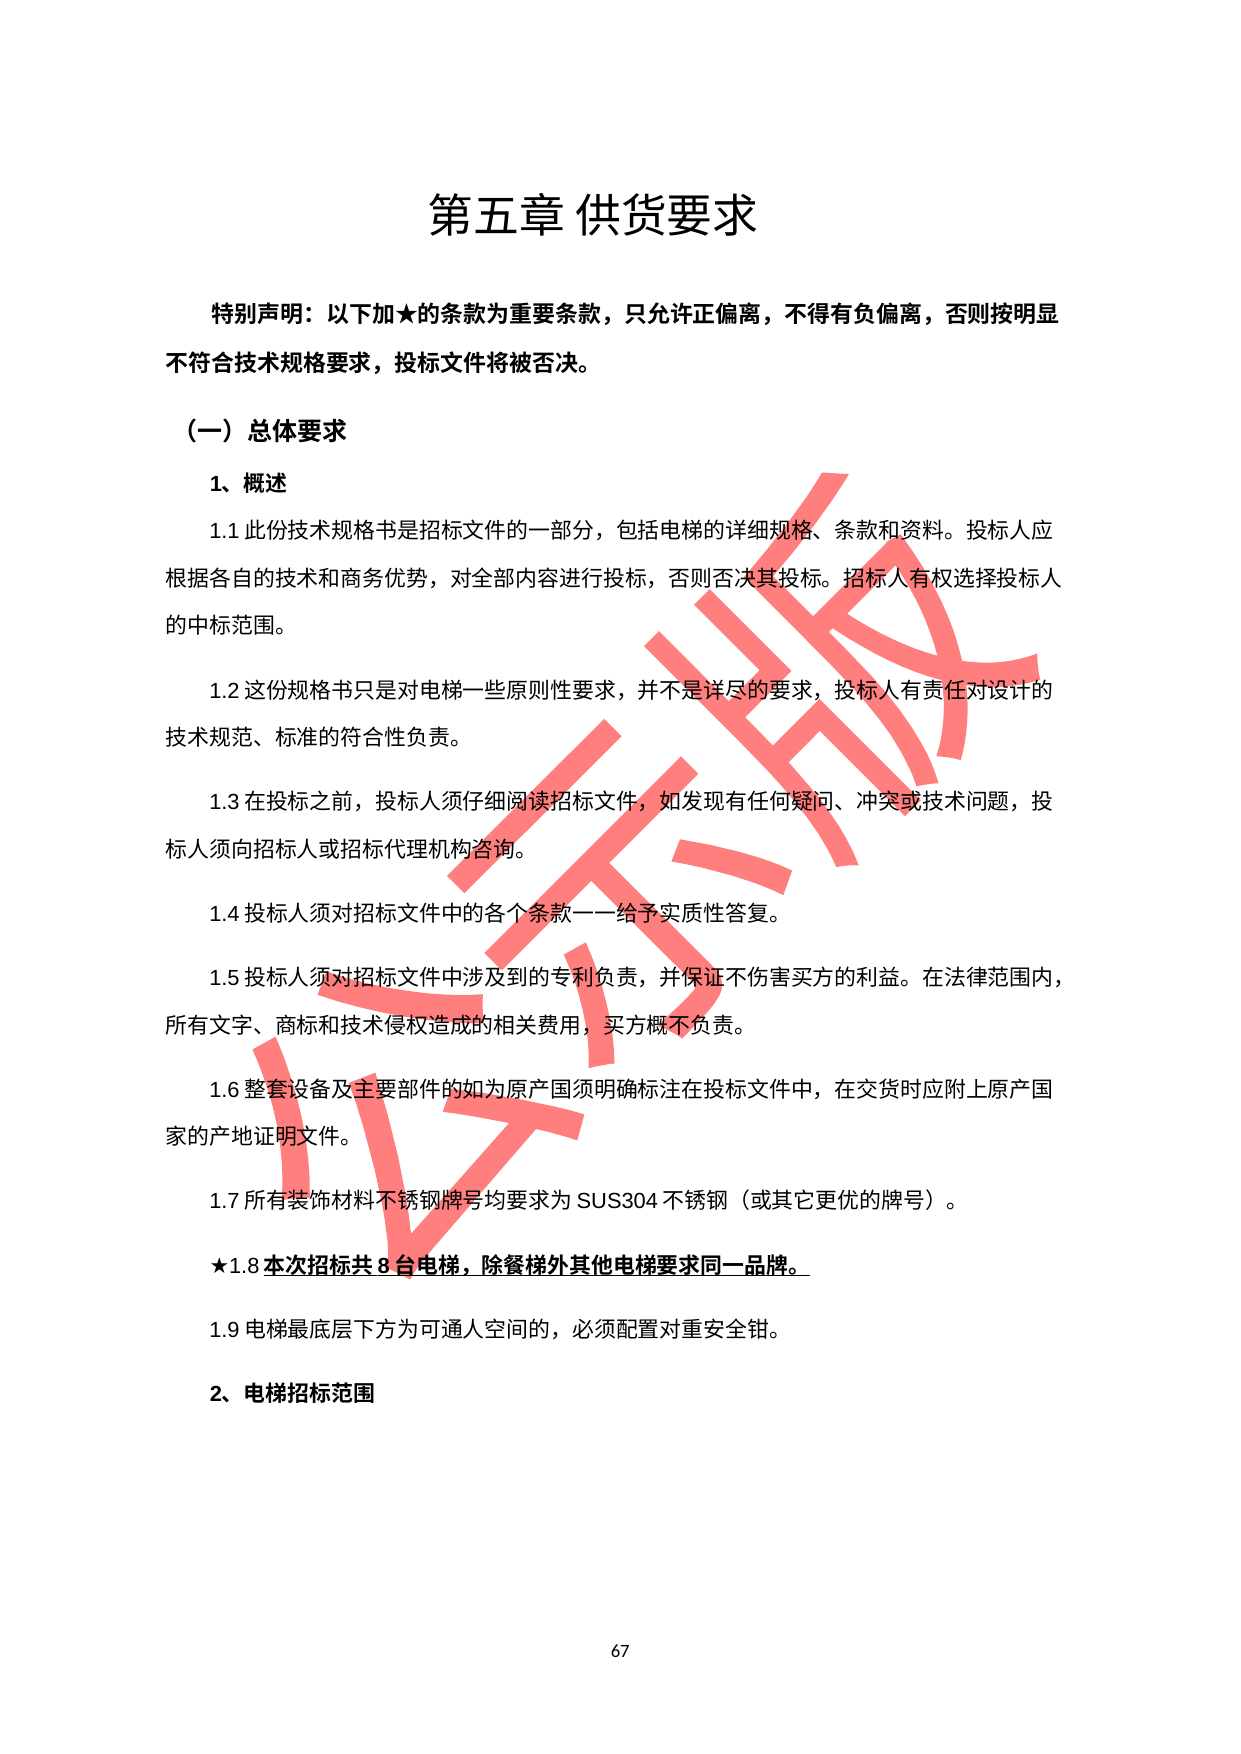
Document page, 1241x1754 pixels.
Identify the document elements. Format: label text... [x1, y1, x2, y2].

subtitle 2、电梯招标范围 [166, 1376, 1069, 1408]
text 特别声明：以下加★的条款为重要条款，只允许正偏离，不得有负偏离，否则按明显不符合技术规格要求，投标文件将被否决。 [165, 295, 1075, 378]
text 1.9电梯最底层下方为可通人空间的，必须配置对重安全钳。 [165, 1312, 1075, 1344]
subtitle 第五章 供货要求 [165, 179, 758, 245]
text 1.2这份规格书只是对电梯一些原则性要求，并不是详尽的要求，投标人有责任对设计的技术规范、标准的符合性负责。 [165, 673, 1075, 752]
text 1.3在投标之前，投标人须仔细阅读招标文件，如发现有任何疑问、冲突或技术问题，投标人须向招标人或招标代理机构咨询。 [165, 784, 1075, 863]
text ★1.8本次招标共8台电梯，除餐梯外其他电梯要求同一品牌。 [165, 1248, 1075, 1279]
text 1.1此份技术规格书是招标文件的一部分，包括电梯的详细规格、条款和资料。投标人应根据各自的技术和商务优势，对全部内容进行投标，否则否决其投标。招标人有权选择投标人的中标范围。 [165, 513, 1075, 640]
subtitle （一）总体要求 [165, 412, 1069, 448]
subtitle 1、概述 [166, 466, 1069, 498]
text 1.6整套设备及主要部件的如为原产国须明确标注在投标文件中，在交货时应附上原产国家的产地证明文件。 [165, 1072, 1075, 1151]
text 1.5投标人须对招标文件中涉及到的专利负责，并保证不伤害买方的利益。在法律范围内，所有文字、商标和技术侵权造成的相关费用，买方概不负责。 [165, 960, 1075, 1039]
text 1.7所有装饰材料不锈钢牌号均要求为SUS304不锈钢（或其它更优的牌号）。 [165, 1183, 1075, 1215]
text 1.4投标人须对招标文件中的各个条款一一给予实质性答复。 [165, 896, 1075, 928]
